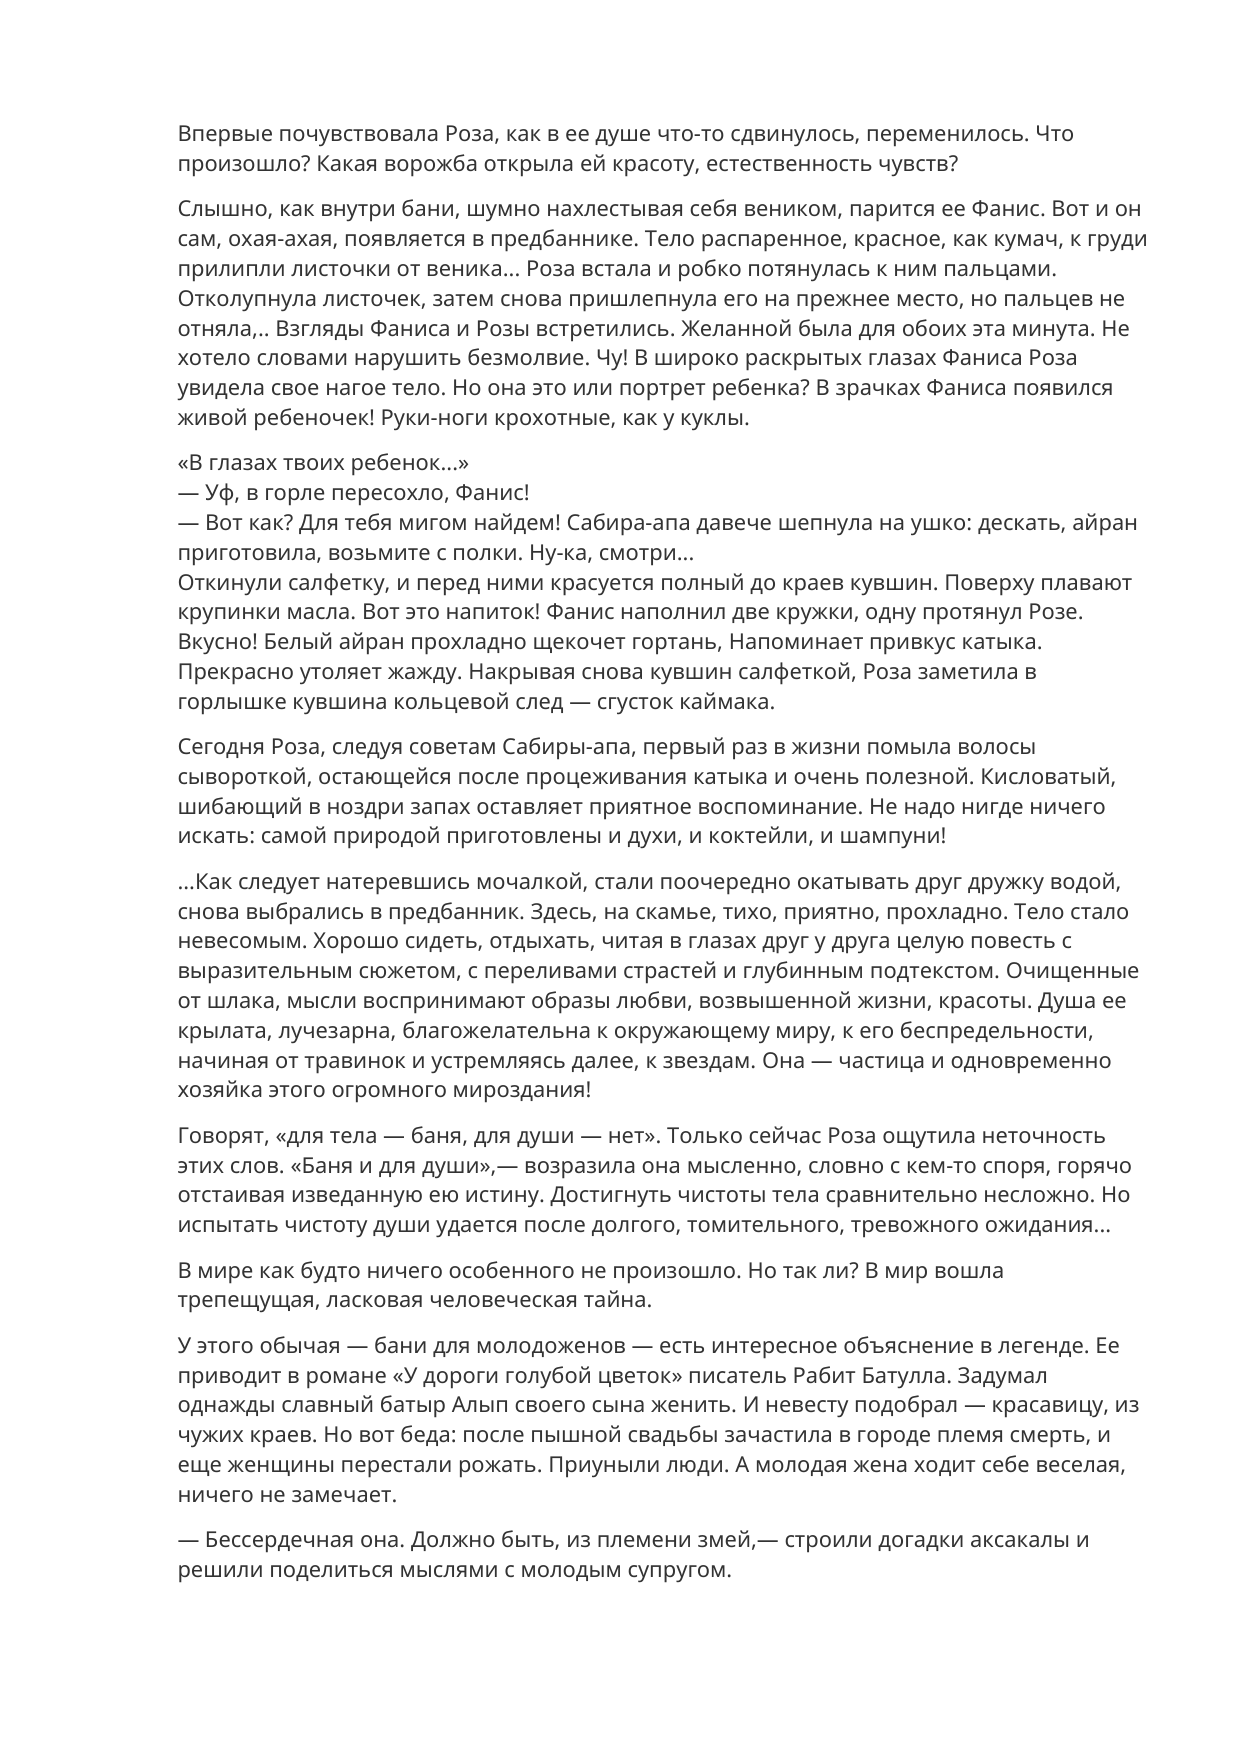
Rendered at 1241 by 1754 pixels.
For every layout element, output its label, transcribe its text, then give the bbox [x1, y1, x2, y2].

text «В глазах твоих ребенок...» — Уф, в горле пересохло, Фанис! — Вот как? Для тебя мигом найдем! Сабира-апа давече шепнула на ушко: дескать, айран приготовила, возьмите с полки. Ну-ка, смотри... Откинули салфетку, и перед ними красуется полный до краев кувшин. Поверху плавают крупинки масла. Вот это напиток! Фанис наполнил две кружки, одну протянул Розе. Вкусно! Белый айран прохладно щекочет гортань, Напоминает привкус катыка. Прекрасно утоляет жажду. Накрывая снова кувшин салфеткой, Роза заметила в горлышке кувшина кольцевой след — сгусток каймака. [177, 447, 1152, 715]
text Слышно, как внутри бани, шумно нахлестывая себя веником, парится ее Фанис. Вот и он сам, охая-ахая, появляется в предбаннике. Тело распаренное, красное, как кумач, к груди прилипли листочки от веника... Роза встала и робко потянулась к ним пальцами. Отколупнула листочек, затем снова пришлепнула его на прежнее место, но пальцев не отняла,.. Взгляды Фаниса и Розы встретились. Желанной была для обоих эта минута. Не хотело словами нарушить безмолвие. Чу! В широко раскрытых глазах Фаниса Роза увидела свое нагое тело. Но она это или портрет ребенка? В зрачках Фаниса появился живой ребеночек! Руки-ноги крохотные, как у куклы. [177, 193, 1152, 432]
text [177, 118, 1152, 178]
text Говорят, «для тела — баня, для души — нет». Только сейчас Роза ощутила неточность этих слов. «Баня и для души»,— возразила она мысленно, словно с кем-то споря, горячо отстаивая изведанную ею истину. Достигнуть чистоты тела сравнительно несложно. Но испытать чистоту души удается после долгого, томительного, тревожного ожидания... [177, 1120, 1152, 1239]
text Сегодня Роза, следуя советам Сабиры-апа, первый раз в жизни помыла волосы сывороткой, остающейся после процеживания катыка и очень полезной. Кисловатый, шибающий в ноздри запах оставляет приятное воспоминание. Не надо нигде ничего искать: самой природой приготовлены и духи, и коктейли, и шампуни! [177, 731, 1152, 850]
text У этого обычая — бани для молодоженов — есть интересное объяснение в легенде. Ее приводит в романе «У дороги голубой цветок» писатель Рабит Батулла. Задумал однажды славный батыр Алып своего сына женить. И невесту подобрал — красавицу, из чужих краев. Но вот беда: после пышной свадьбы зачастила в городе племя смерть, и еще женщины перестали рожать. Приуныли люди. А молодая жена ходит себе веселая, ничего не замечает. [177, 1330, 1152, 1508]
text В мире как будто ничего особенного не произошло. Но так ли? В мир вошла трепещущая, ласковая человеческая тайна. [177, 1254, 1152, 1314]
text ...Как следует натеревшись мочалкой, стали поочередно окатывать друг дружку водой, снова выбрались в предбанник. Здесь, на скамье, тихо, приятно, прохладно. Тело стало невесомым. Хорошо сидеть, отдыхать, читая в глазах друг у друга целую повесть с выразительным сюжетом, с переливами страстей и глубинным подтекстом. Очищенные от шлака, мысли воспринимают образы любви, возвышенной жизни, красоты. Душа ее крылата, лучезарна, благожелательна к окружающему миру, к его беспредельности, начиная от травинок и устремляясь далее, к звездам. Она — частица и одновременно хозяйка этого огромного мироздания! [177, 866, 1152, 1104]
text — Бессердечная она. Должно быть, из племени змей,— строили догадки аксакалы и решили поделиться мыслями с молодым супругом. [177, 1524, 1152, 1584]
